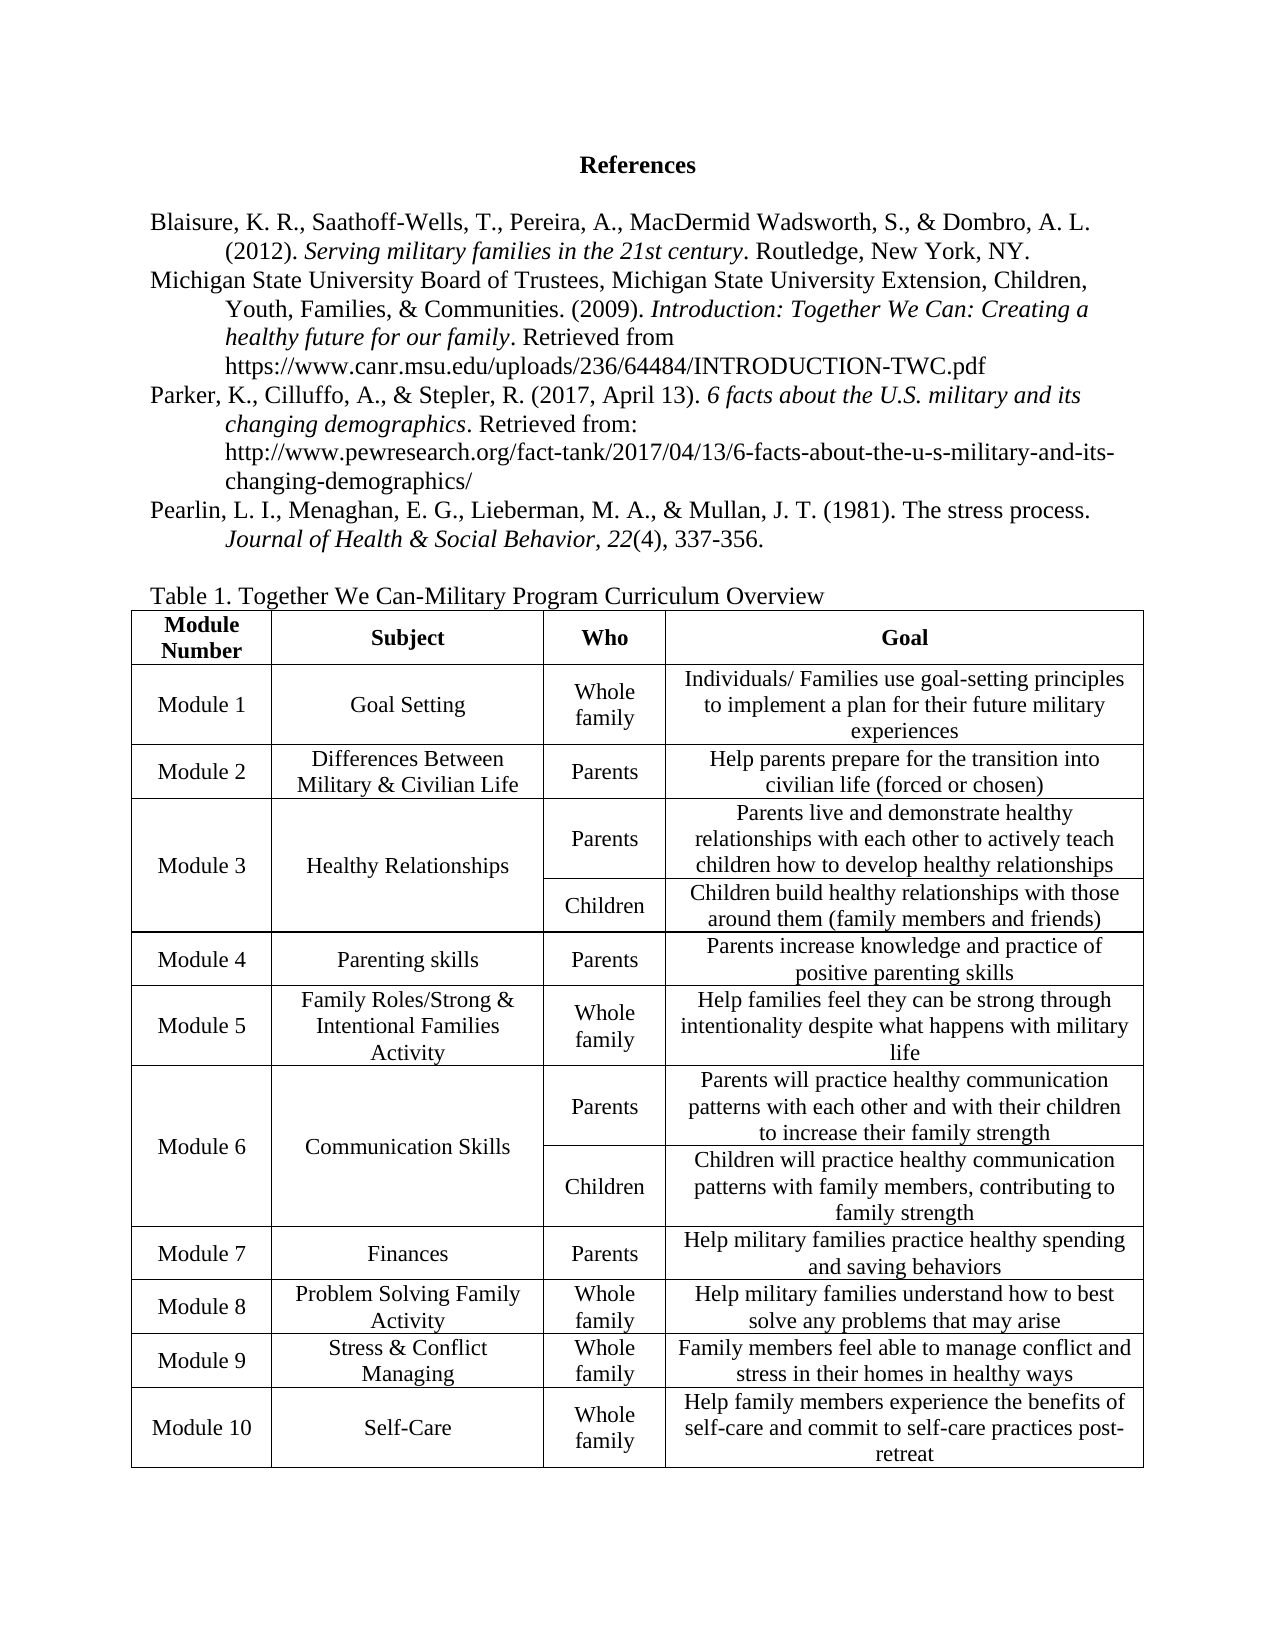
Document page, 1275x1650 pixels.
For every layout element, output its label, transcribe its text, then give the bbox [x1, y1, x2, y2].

text References [150, 150, 1125, 179]
table_cell Module 6 [132, 1066, 271, 1226]
text Blaisure, K. R., Saathoff-Wells, T., Pereira, A., MacDermid Wadsworth, S., & Dombro, A. L. (2012). Serving military families in the 21st century. Routledge, New York, NY. [150, 207, 1125, 265]
table_cell Family Roles/Strong & Intentional Families Activity [272, 986, 543, 1065]
table_header Goal [666, 611, 1143, 664]
table_header Module Number [132, 611, 271, 664]
table_cell Module 7 [132, 1227, 271, 1279]
table_header Who [544, 611, 665, 664]
table_cell Parents [544, 799, 665, 878]
table_cell Parents [544, 1066, 665, 1145]
table_cell Parents live and demonstrate healthy relationships with each other to actively teach children how to develop healthy relationships [666, 799, 1143, 878]
text Parker, K., Cilluffo, A., & Stepler, R. (2017, April 13). 6 facts about the U.S. military and its changing demographics. Retrieved from: http://www.pewresearch.org/fact-tank/2017/04/13/6-facts-about-the-u-s-military-and-its-changing-demographics/ [150, 380, 1125, 495]
table_header Subject [272, 611, 543, 664]
table_cell Goal Setting [272, 665, 543, 744]
table_cell Healthy Relationships [272, 799, 543, 931]
table_cell Help family members experience the benefits of self-care and commit to self-care practices post-retreat [666, 1388, 1143, 1467]
table_cell Help military families understand how to best solve any problems that may arise [666, 1280, 1143, 1333]
table_cell Whole family [544, 665, 665, 744]
table_cell Parents [544, 745, 665, 798]
table_cell Differences Between Military & Civilian Life [272, 745, 543, 798]
table_cell Whole family [544, 986, 665, 1065]
table_cell Children [544, 1146, 665, 1226]
table_cell Parents [544, 1227, 665, 1279]
table_cell Problem Solving Family Activity [272, 1280, 543, 1333]
table_cell Self-Care [272, 1388, 543, 1467]
table_cell Help families feel they can be strong through intentionality despite what happens with military life [666, 986, 1143, 1065]
table_cell Children build healthy relationships with those around them (family members and friends) [666, 879, 1143, 931]
text Michigan State University Board of Trustees, Michigan State University Extension, Children, Youth, Families, & Communities. (2009). Introduction: Together We Can: Creating a healthy future for our family. Retrieved from https://www.canr.msu.edu/uploads/236/64484/INTRODUCTION-TWC.pdf [150, 265, 1125, 380]
table_cell Module 2 [132, 745, 271, 798]
table_cell Parents will practice healthy communication patterns with each other and with their children to increase their family strength [666, 1066, 1143, 1145]
table_cell Children will practice healthy communication patterns with family members, contributing to family strength [666, 1146, 1143, 1226]
table_cell Parents increase knowledge and practice of positive parenting skills [666, 933, 1143, 985]
text Table 1. Together We Can-Military Program Curriculum Overview [150, 581, 1125, 610]
table_cell Children [544, 879, 665, 931]
table_cell Module 10 [132, 1388, 271, 1467]
text Pearlin, L. I., Menaghan, E. G., Lieberman, M. A., & Mullan, J. T. (1981). The stress process. Journal of Health & Social Behavior, 22(4), 337-356. [150, 495, 1125, 552]
table_cell Whole family [544, 1334, 665, 1387]
table_cell Whole family [544, 1388, 665, 1467]
table_cell Module 9 [132, 1334, 271, 1387]
table_cell Help parents prepare for the transition into civilian life (forced or chosen) [666, 745, 1143, 798]
table_cell Module 1 [132, 665, 271, 744]
table_cell Parents [544, 933, 665, 985]
table_cell Stress & Conflict Managing [272, 1334, 543, 1387]
table_cell Help military families practice healthy spending and saving behaviors [666, 1227, 1143, 1279]
table_cell Module 8 [132, 1280, 271, 1333]
table_cell Communication Skills [272, 1066, 543, 1226]
table_cell Module 3 [132, 799, 271, 931]
table_cell Module 4 [132, 933, 271, 985]
table_cell Module 5 [132, 986, 271, 1065]
table_cell Parenting skills [272, 933, 543, 985]
table_cell Individuals/ Families use goal-setting principles to implement a plan for their future military experiences [666, 665, 1143, 744]
table_cell Family members feel able to manage conflict and stress in their homes in healthy ways [666, 1334, 1143, 1387]
table_cell Whole family [544, 1280, 665, 1333]
table_cell Finances [272, 1227, 543, 1279]
